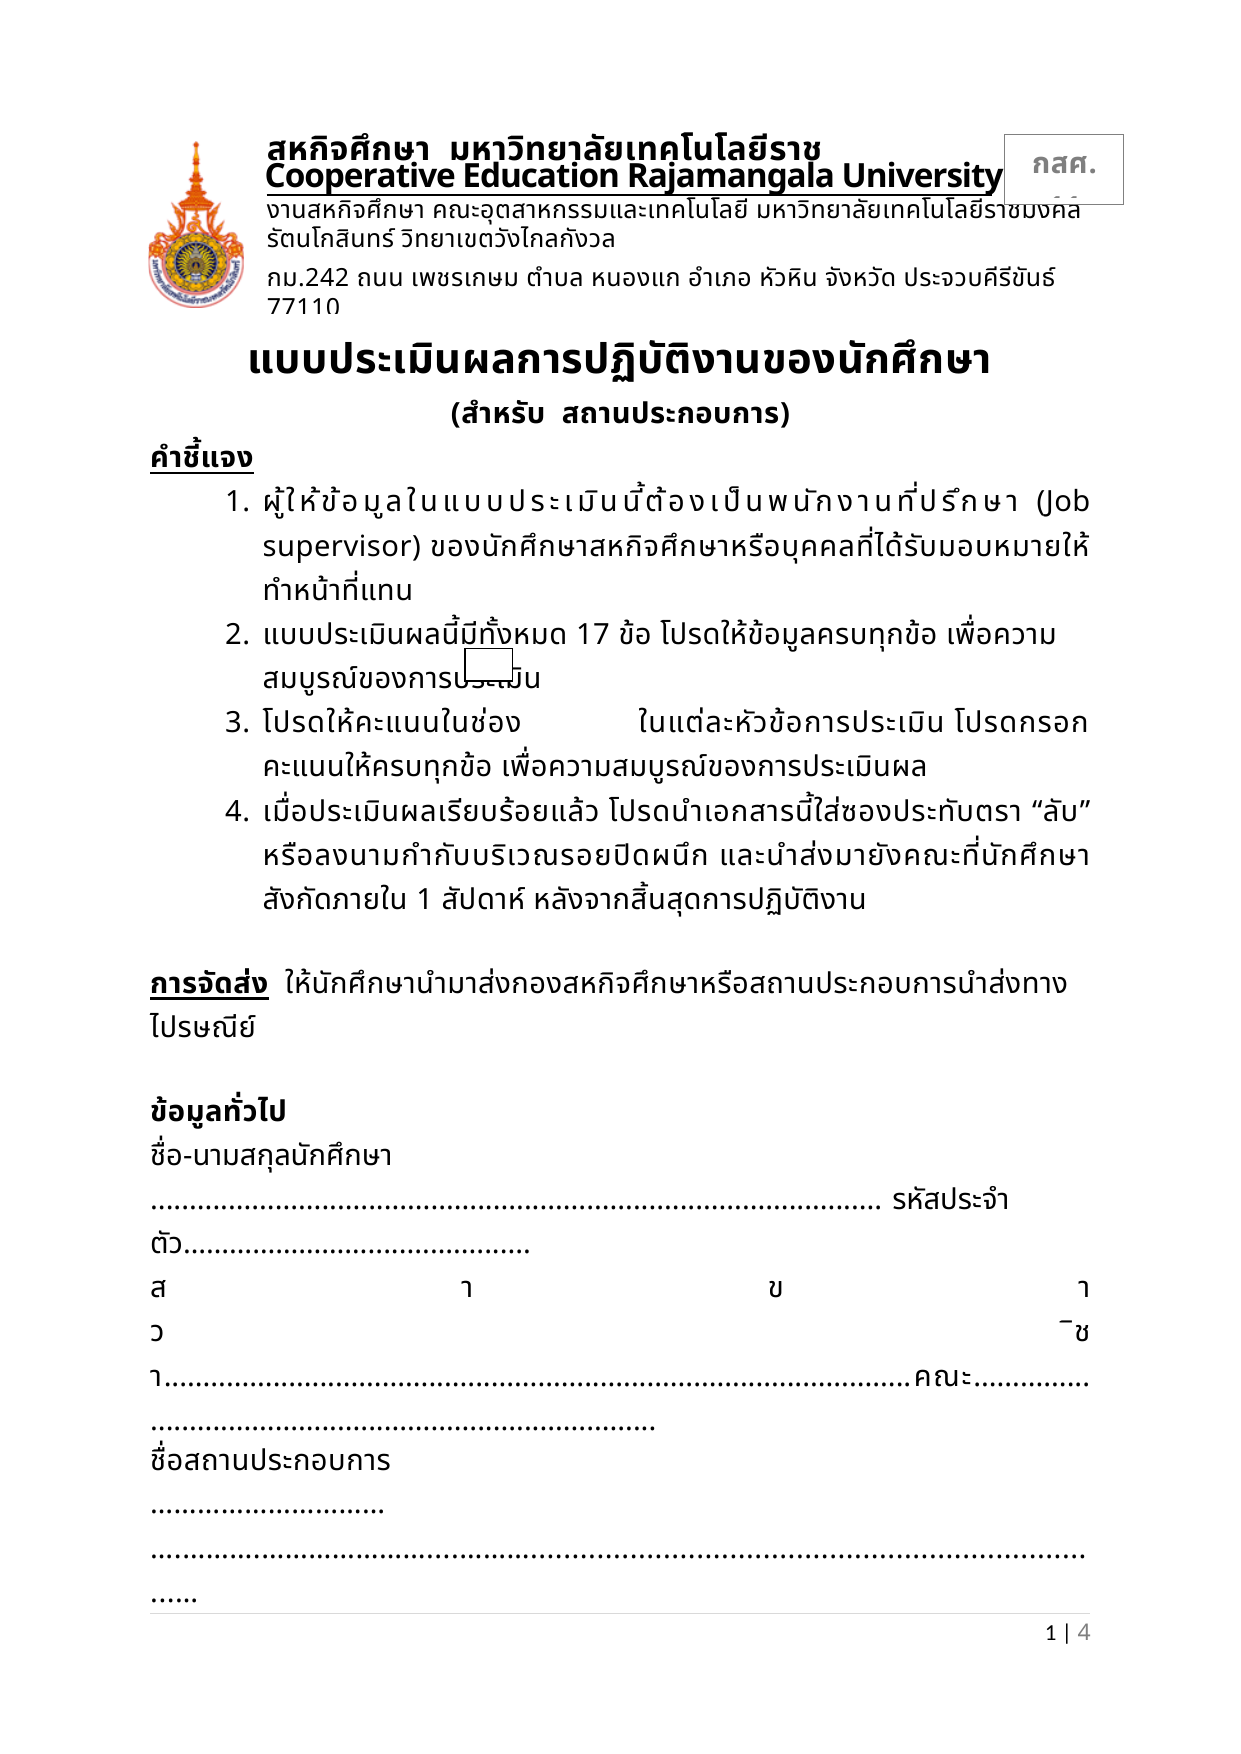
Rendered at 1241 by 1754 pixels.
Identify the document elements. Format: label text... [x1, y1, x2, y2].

picture [148, 141, 244, 308]
text การจัดส่ง ให้นักศึกษานำมาส่งกองสหกิจศึกษาหรือสถานประกอบการนำส่งทางไปรษณีย์ [150, 962, 1090, 1050]
text แบบประเมินผลการปฏิบัติงานของนักศึกษา [150, 329, 1090, 392]
list เมื่อประเมินผลเรียบร้อยแล้ว โปรดนำเอกสารนี้ใส่ซองประทับตรา “ลับ” หรือลงนามกำกับบริเวณรอยปิดผนึก และนำส่งมายังคณะที่นักศึกษาสังกัดภายใน 1 สัปดาห์ หลังจากสิ้นสุดการปฏิบัติงาน [225, 790, 1090, 922]
text (สำหรับ สถานประกอบการ) [150, 392, 1090, 437]
text คำชี้แจง [150, 437, 1090, 481]
text ชื่อสถานประกอบการ …………………………….……….…………………....………......................................................................… [150, 1439, 1090, 1611]
text สาขาวิชา................................................................................................คณะ................................................................................ [150, 1267, 1090, 1439]
list โปรดให้คะแนนในช่อง ในแต่ละหัวข้อการประเมิน โปรดกรอกคะแนนให้ครบทุกข้อ เพื่อความสมบูรณ์ของการประเมินผล [225, 702, 1090, 790]
text ชื่อ-นามสกุลนักศึกษา .............................................................................................. รหัสประจำตัว……………………........….......... [150, 1134, 1090, 1267]
list แบบประเมินผลนี้มีทั้งหมด 17 ข้อ โปรดให้ข้อมูลครบทุกข้อ เพื่อความสมบูรณ์ของการประเมิน [225, 613, 1090, 702]
text ข้อมูลทั่วไป [150, 1090, 1090, 1134]
list ผู้ให้ข้อมูลในแบบประเมินนี้ต้องเป็นพนักงานที่ปรึกษา (Job supervisor) ของนักศึกษาสหกิจศึกษาหรือบุคคลที่ได้รับมอบหมายให้ทำหน้าที่แทน [225, 481, 1090, 613]
